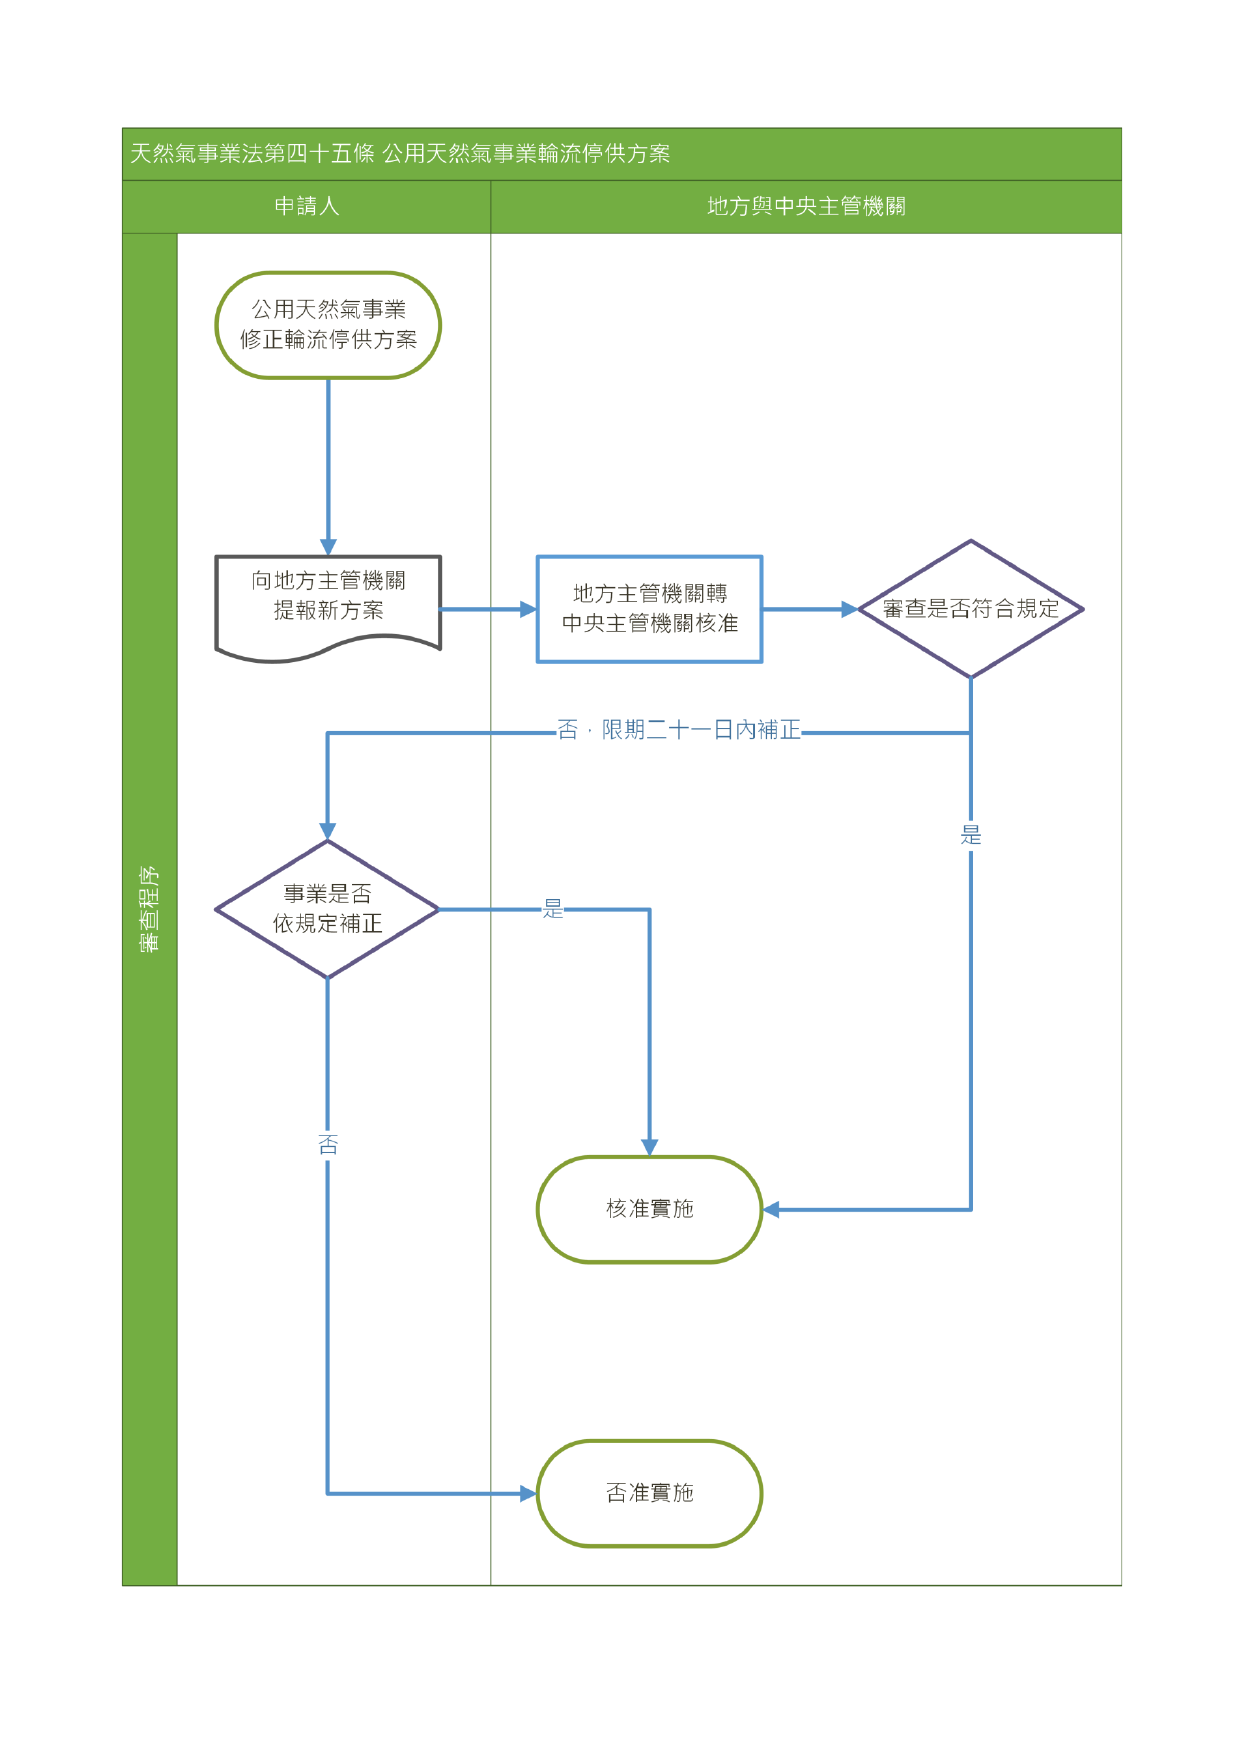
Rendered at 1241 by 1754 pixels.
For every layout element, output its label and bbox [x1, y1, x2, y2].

picture [118, 127, 1123, 1587]
